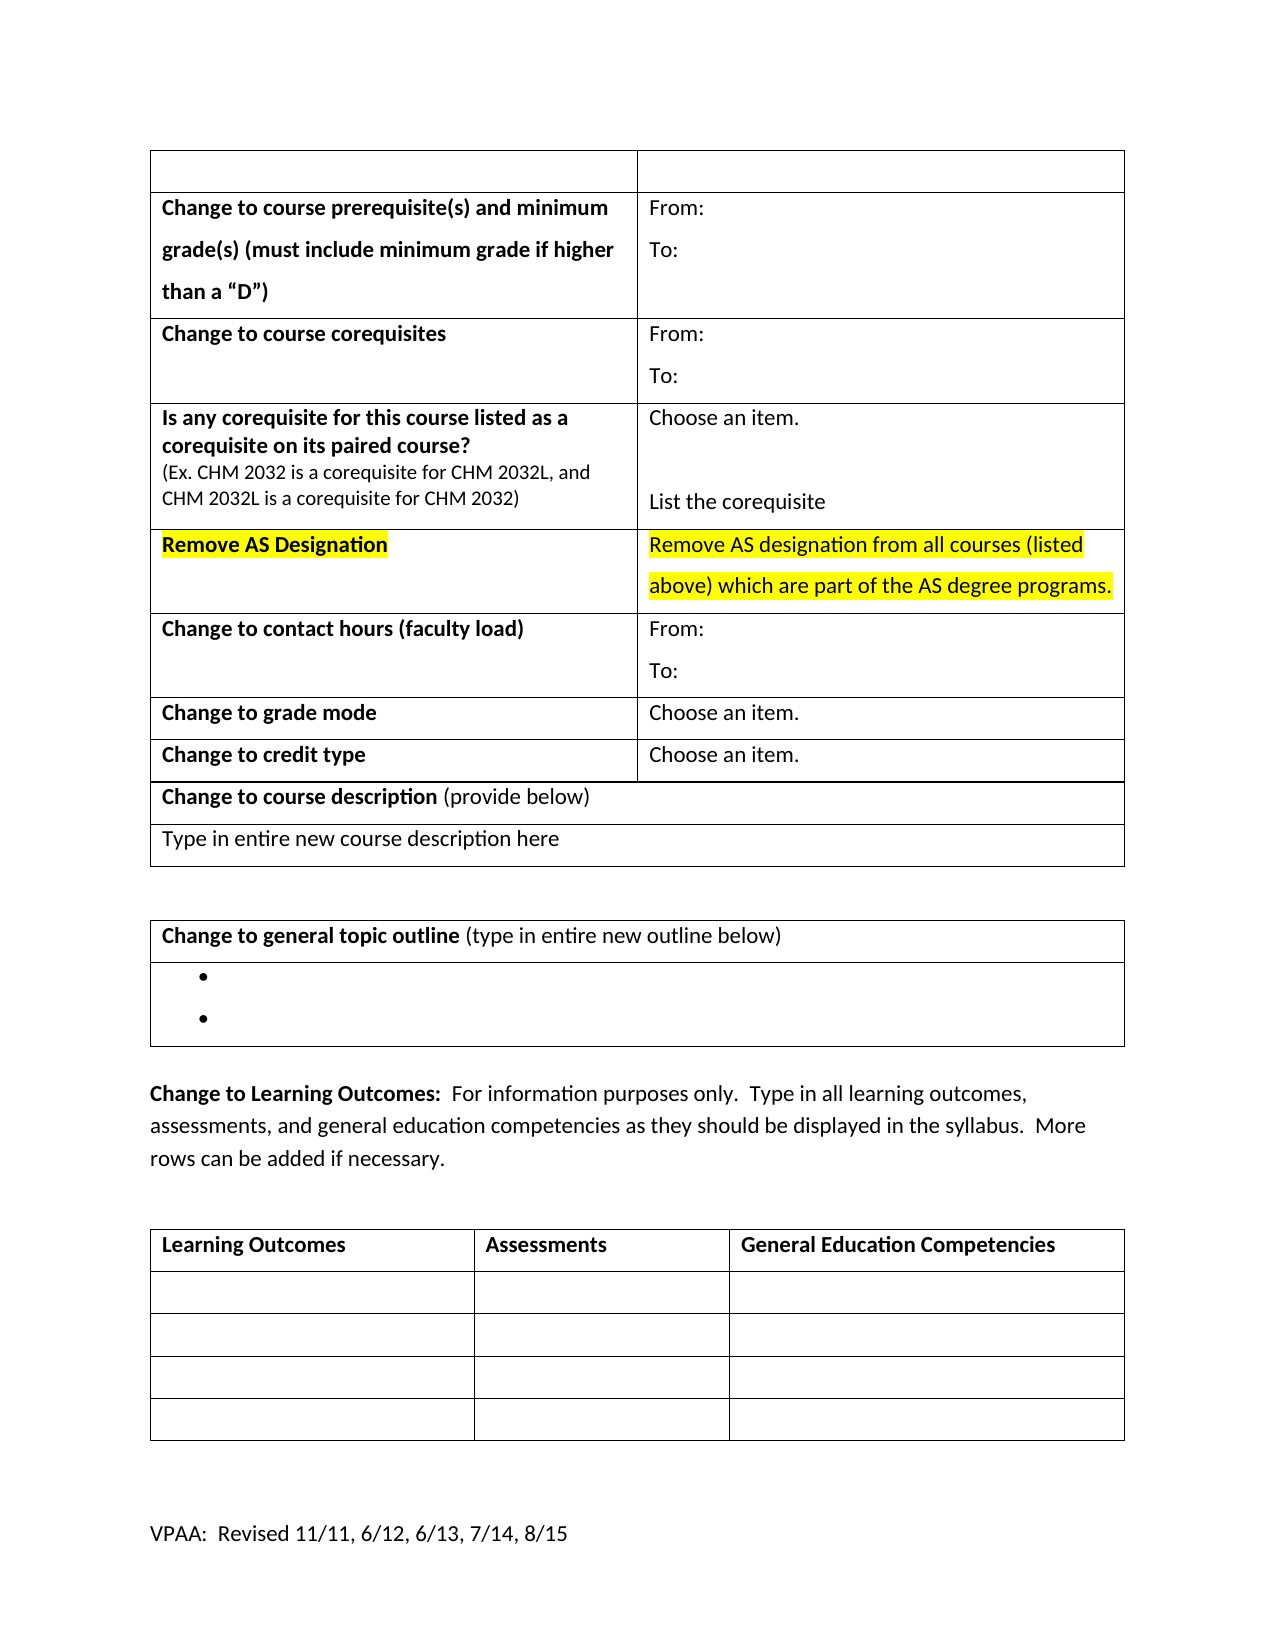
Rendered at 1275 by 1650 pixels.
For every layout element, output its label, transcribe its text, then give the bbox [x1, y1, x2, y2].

table_cell [475, 1357, 729, 1398]
table_cell Type in entire new course description here [151, 825, 1124, 866]
table_cell [475, 1399, 729, 1440]
table_cell From: To: [638, 319, 1124, 402]
table_cell Change to credit type [151, 740, 637, 781]
table_cell From: To: [638, 614, 1124, 697]
table_cell Change to course corequisites [151, 319, 637, 402]
table_cell [151, 1314, 474, 1356]
table_cell Remove AS Designation [151, 530, 637, 613]
table_header Learning Outcomes [151, 1230, 474, 1271]
table_cell Remove AS designation from all courses (listed above) which are part of the AS degree programs. [638, 530, 1124, 613]
table_cell [151, 1357, 474, 1398]
table_header General Education Competencies [730, 1230, 1124, 1271]
table_cell [475, 1314, 729, 1356]
table_cell List the corequisite [638, 404, 1124, 529]
text Change to Learning Outcomes: For information purposes only. Type in all learning outcomes, assessments, and general education competencies as they should be displayed in the syllabus. More rows can be added if necessary. [150, 1079, 1125, 1172]
table_cell Change to grade mode [151, 698, 637, 739]
table_cell Change to course prerequisite(s) and minimum grade(s) (must include minimum grade if higher than a “D”) [151, 193, 637, 318]
table_cell [730, 1399, 1124, 1440]
table_cell [730, 1272, 1124, 1313]
table_cell [151, 963, 1124, 1046]
table_cell Change to contact hours (faculty load) [151, 614, 637, 697]
table_cell [730, 1357, 1124, 1398]
table_cell [475, 1272, 729, 1313]
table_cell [638, 151, 1124, 192]
table_header Change to general topic outline (type in entire new outline below) [151, 921, 1124, 962]
table_header Assessments [475, 1230, 729, 1271]
table_cell Is any corequisite for this course listed as a corequisite on its paired course? (Ex. CHM 2032 is a corequisite for CHM 2032L, and CHM 2032L is a corequisite for CHM 2032) [151, 404, 637, 529]
table_cell [730, 1314, 1124, 1356]
table_cell From: To: [638, 193, 1124, 318]
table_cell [151, 151, 637, 192]
table_cell [151, 1399, 474, 1440]
table_cell Change to course description (provide below) [151, 783, 1124, 823]
table_cell [151, 1272, 474, 1313]
